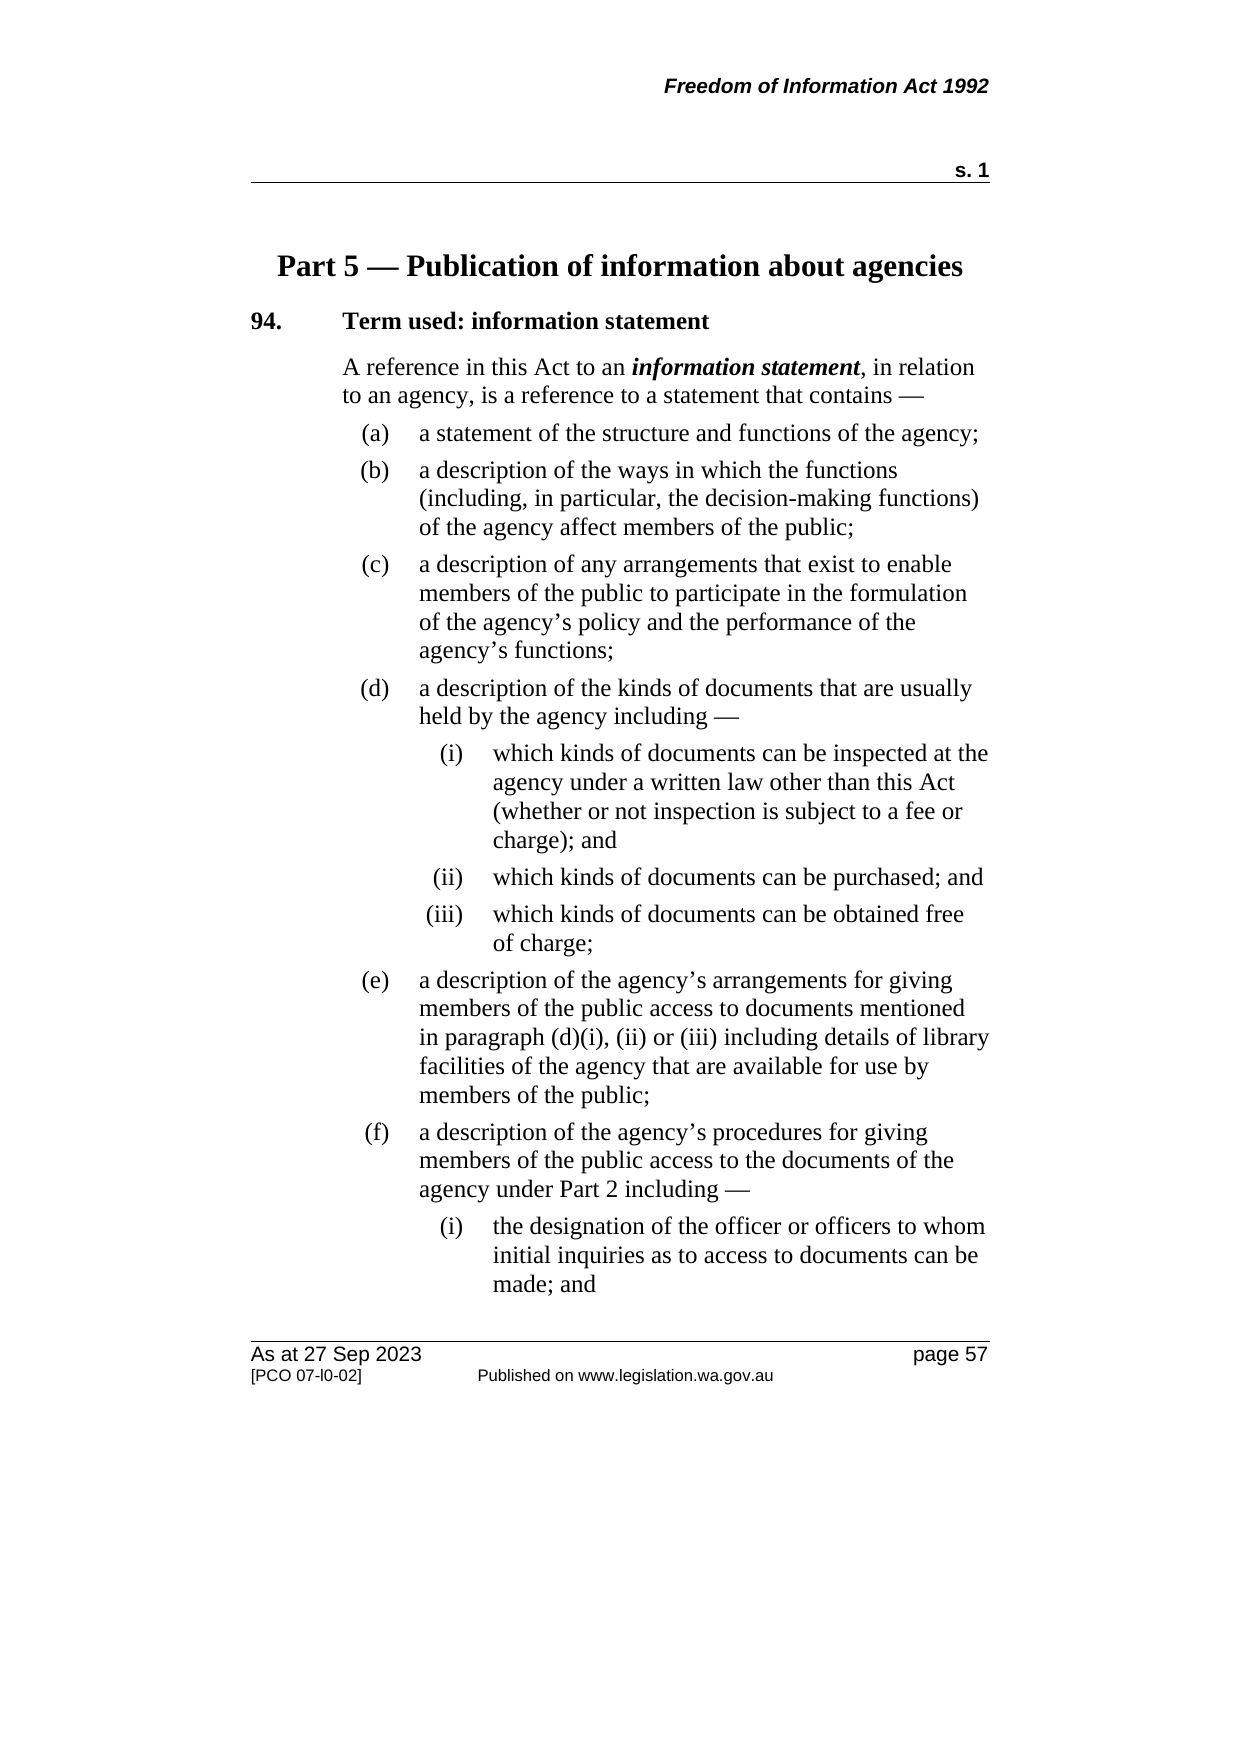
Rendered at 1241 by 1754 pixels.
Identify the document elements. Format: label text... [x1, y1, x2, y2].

text (c) a description of any arrangements that exist to enable members of the public to participate in the formulation of the agency’s policy and the performance of the agency’s functions; [251, 549, 990, 664]
text (b) a description of the ways in which the functions (including, in particular, the decision-making functions) of the agency affect members of the public; [251, 455, 990, 541]
text (a) a statement of the structure and functions of the agency; [251, 418, 990, 446]
text (f) a description of the agency’s procedures for giving members of the public access to the documents of the agency under Part 2 including — [251, 1117, 990, 1203]
text (i) the designation of the officer or officers to whom initial inquiries as to access to documents can be made; and [251, 1211, 990, 1298]
subtitle Part 5 — Publication of information about agencies [251, 247, 990, 283]
subtitle 94. Term used: information statement [251, 306, 990, 335]
text (ii) which kinds of documents can be purchased; and [251, 862, 990, 891]
text (e) a description of the agency’s arrangements for giving members of the public access to documents mentioned in paragraph (d)(i), (ii) or (iii) including details of library facilities of the agency that are available for use by members of the public; [251, 965, 990, 1108]
text (iii) which kinds of documents can be obtained free of charge; [251, 899, 990, 956]
text (d) a description of the kinds of documents that are usually held by the agency including — [251, 673, 990, 730]
text A reference in this Act to an information statement, in relation to an agency, is a reference to a statement that contains — [251, 352, 990, 409]
text (i) which kinds of documents can be inspected at the agency under a written law other than this Act (whether or not inspection is subject to a fee or charge); and [251, 738, 990, 853]
